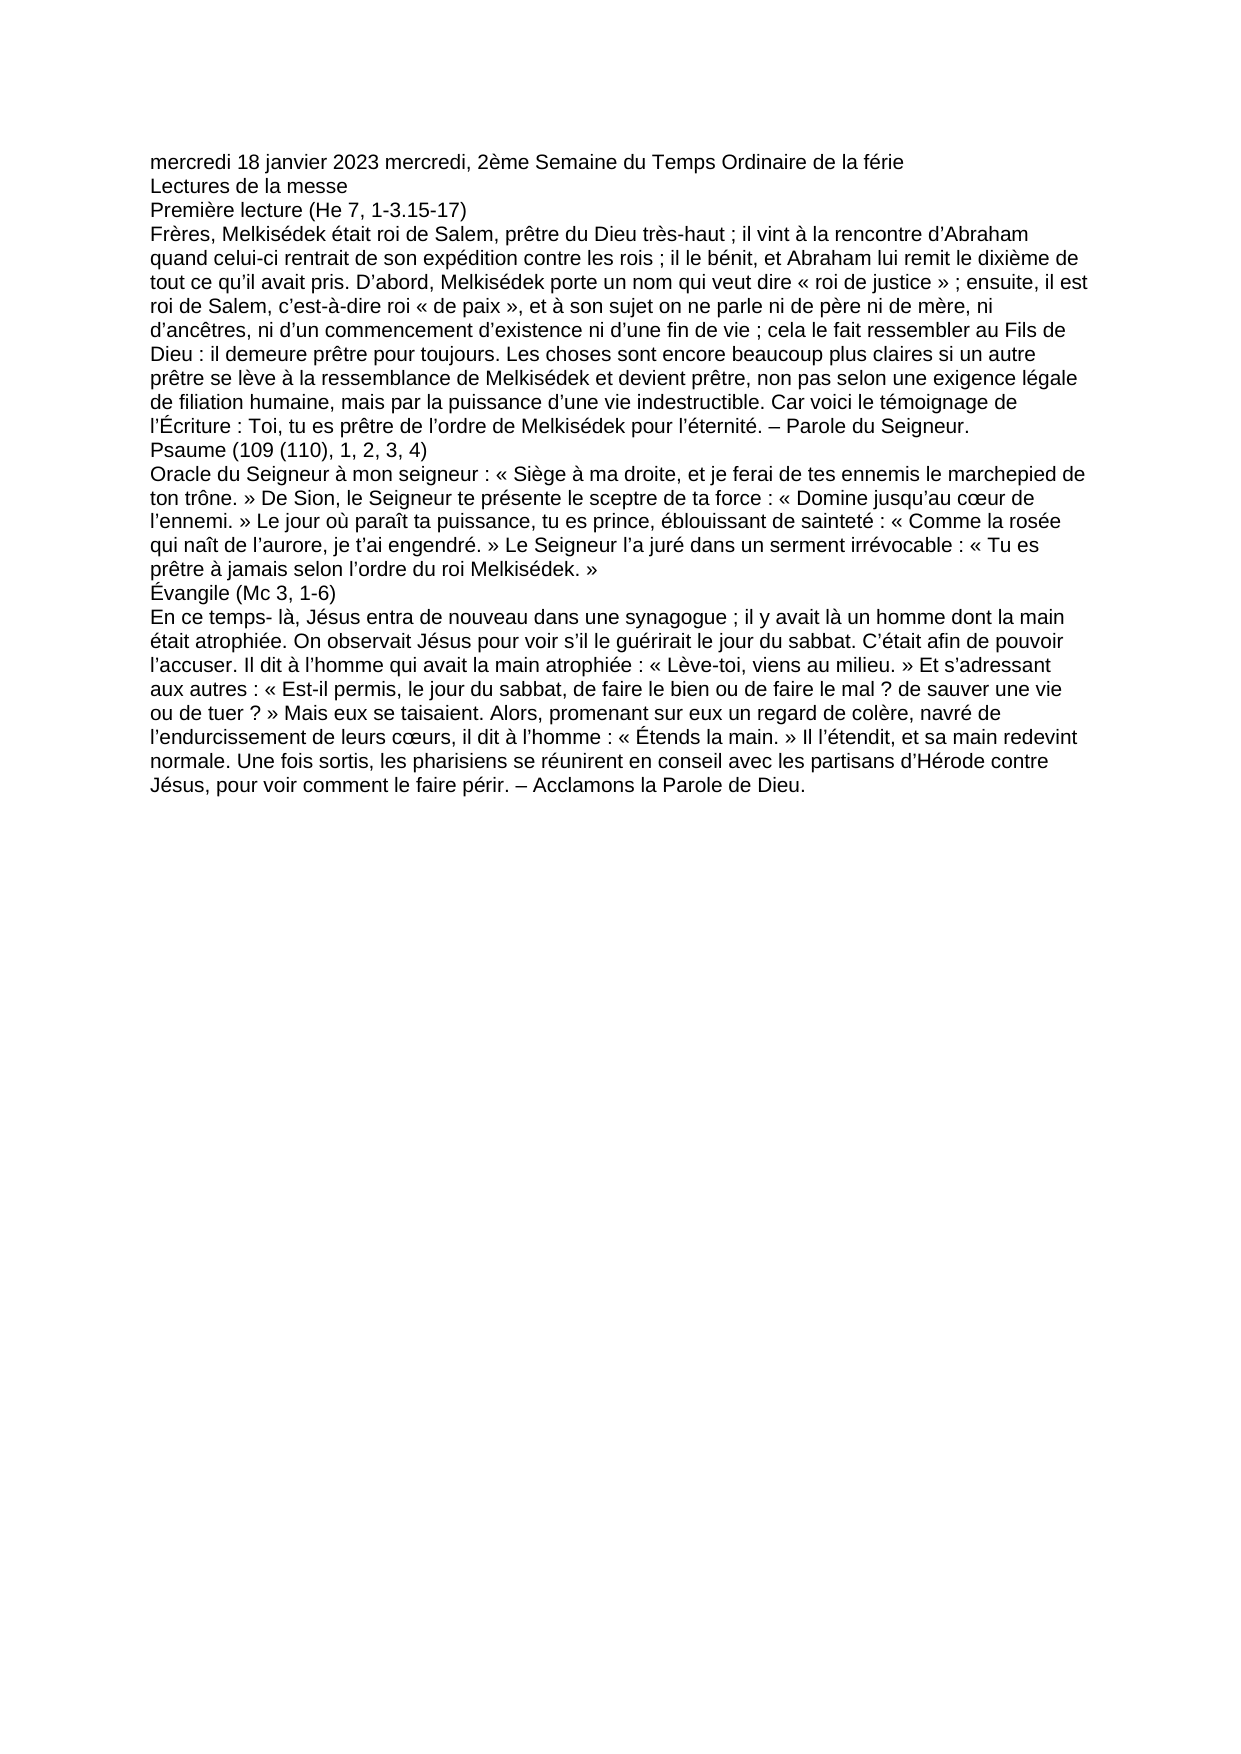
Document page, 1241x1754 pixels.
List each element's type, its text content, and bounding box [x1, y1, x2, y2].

text Frères, Melkisédek était roi de Salem, prêtre du Dieu très-haut ; il vint à la rencontre d’Abraham quand celui-ci rentrait de son expédition contre les rois ; il le bénit, et Abraham lui remit le dixième de tout ce qu’il avait pris. D’abord, Melkisédek porte un nom qui veut dire « roi de justice » ; ensuite, il est roi de Salem, c’est-à-dire roi « de paix », et à son sujet on ne parle ni de père ni de mère, ni d’ancêtres, ni d’un commencement d’existence ni d’une fin de vie ; cela le fait ressembler au Fils de Dieu : il demeure prêtre pour toujours. Les choses sont encore beaucoup plus claires si un autre prêtre se lève à la ressemblance de Melkisédek et devient prêtre, non pas selon une exigence légale de filiation humaine, mais par la puissance d’une vie indestructible. Car voici le témoignage de l’Écriture : Toi, tu es prêtre de l’ordre de Melkisédek pour l’éternité. – Parole du Seigneur. [150, 222, 1090, 437]
text Oracle du Seigneur à mon seigneur : « Siège à ma droite, et je ferai de tes ennemis le marchepied de ton trône. » De Sion, le Seigneur te présente le sceptre de ta force : « Domine jusqu’au cœur de l’ennemi. » Le jour où paraît ta puissance, tu es prince, éblouissant de sainteté : « Comme la rosée qui naît de l’aurore, je t’ai engendré. » Le Seigneur l’a juré dans un serment irrévocable : « Tu es prêtre à jamais selon l’ordre du roi Melkisédek. » [150, 461, 1090, 581]
text En ce temps- là, Jésus entra de nouveau dans une synagogue ; il y avait là un homme dont la main était atrophiée. On observait Jésus pour voir s’il le guérirait le jour du sabbat. C’était afin de pouvoir l’accuser. Il dit à l’homme qui avait la main atrophiée : « Lève-toi, viens au milieu. » Et s’adressant aux autres : « Est-il permis, le jour du sabbat, de faire le bien ou de faire le mal ? de sauver une vie ou de tuer ? » Mais eux se taisaient. Alors, promenant sur eux un regard de colère, navré de l’endurcissement de leurs cœurs, il dit à l’homme : « Étends la main. » Il l’étendit, et sa main redevint normale. Une fois sortis, les pharisiens se réunirent en conseil avec les partisans d’Hérode contre Jésus, pour voir comment le faire périr. – Acclamons la Parole de Dieu. [150, 605, 1090, 797]
